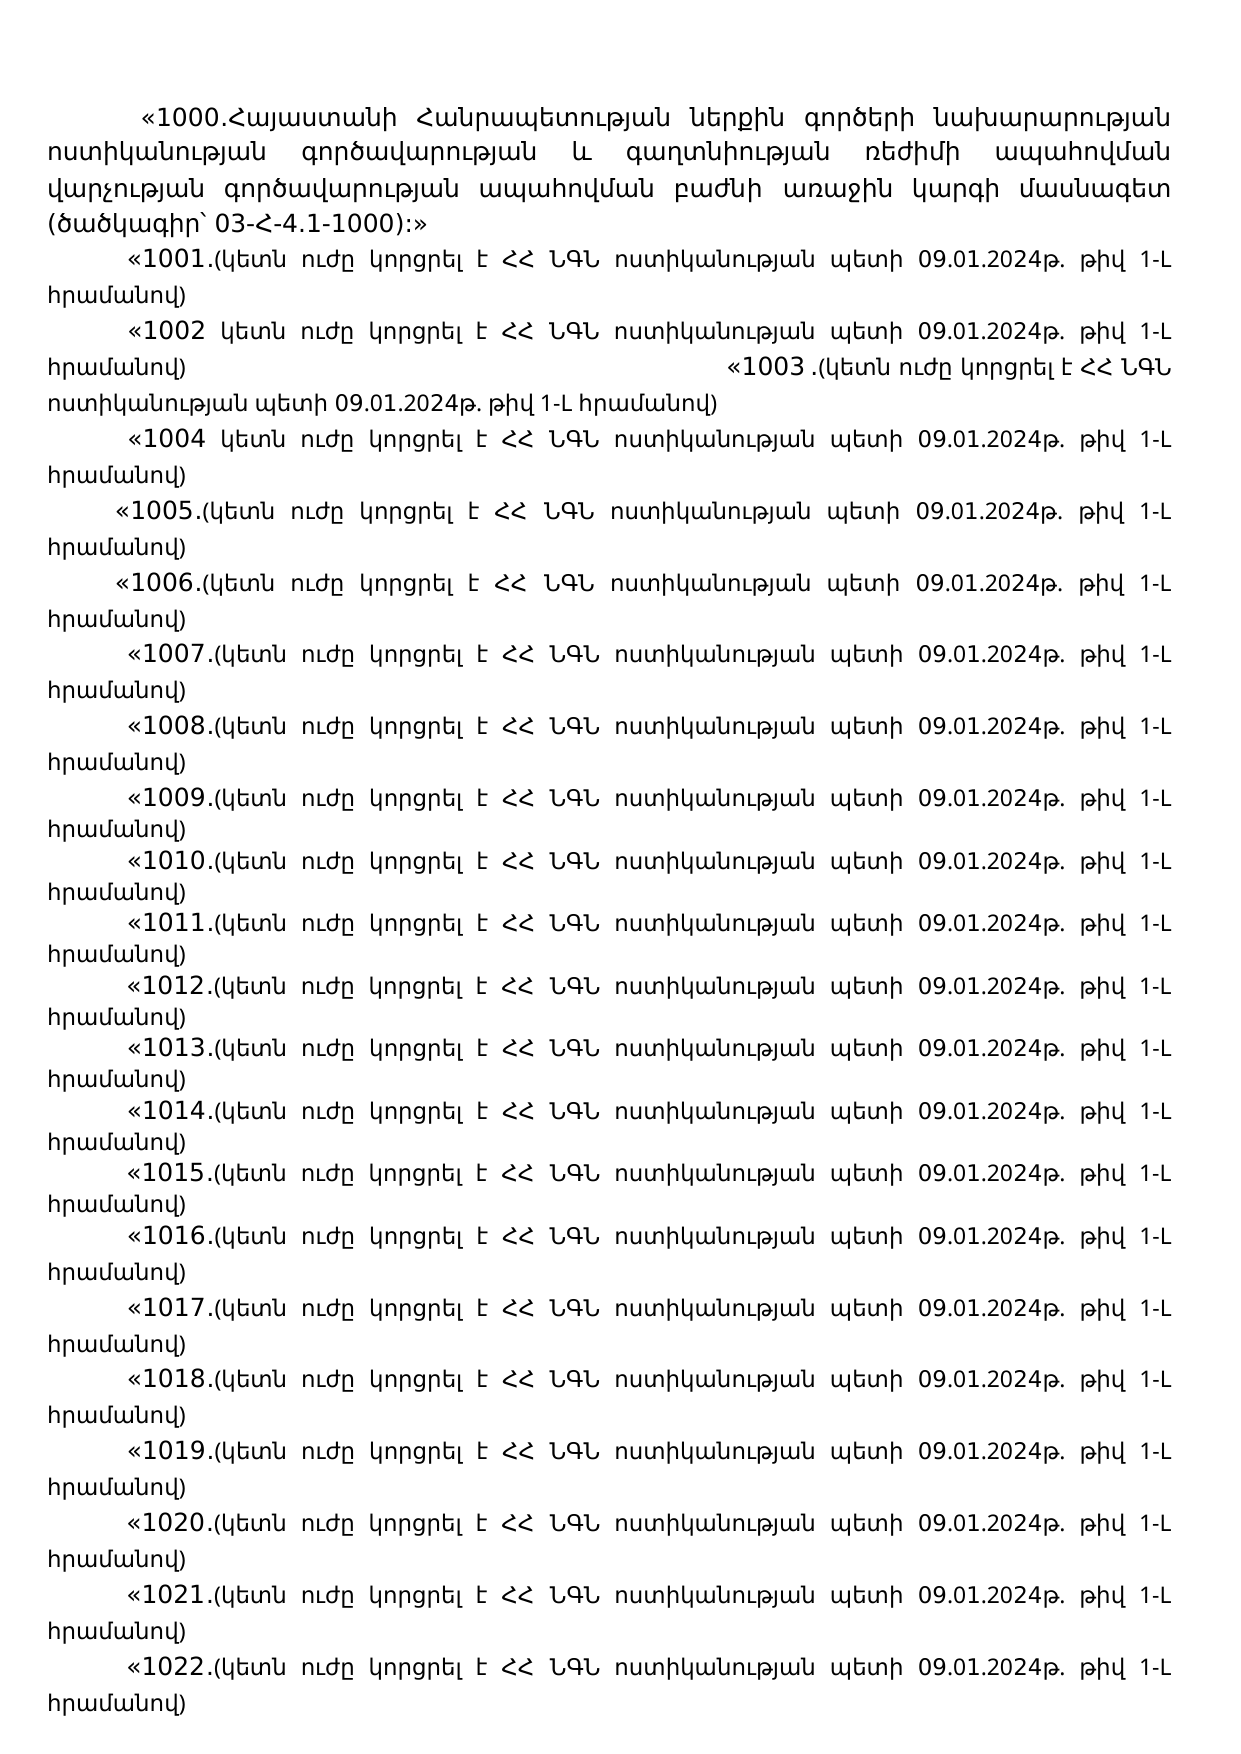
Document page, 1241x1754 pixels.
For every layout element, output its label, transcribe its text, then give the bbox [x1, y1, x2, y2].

text «1007․(կետն ուժը կորցրել է ՀՀ ՆԳՆ ոստիկանության պետի 09.01.2024թ. թիվ 1-L հրամանով) [47, 638, 1172, 706]
text «1017․(կետն ուժը կորցրել է ՀՀ ՆԳՆ ոստիկանության պետի 09.01.2024թ. թիվ 1-L հրամանով) [47, 1292, 1172, 1359]
text «1015․(կետն ուժը կորցրել է ՀՀ ՆԳՆ ոստիկանության պետի 09.01.2024թ. թիվ 1-L հրամանով) [47, 1157, 1172, 1220]
text «1011․(կետն ուժը կորցրել է ՀՀ ՆԳՆ ոստիկանության պետի 09.01.2024թ. թիվ 1-L հրամանով) [47, 907, 1172, 970]
text «1021․(կետն ուժը կորցրել է ՀՀ ՆԳՆ ոստիկանության պետի 09.01.2024թ. թիվ 1-L հրամանով) [47, 1579, 1172, 1646]
text «1002 կետն ուժը կորցրել է ՀՀ ՆԳՆ ոստիկանության պետի 09.01.2024թ. թիվ 1-L հրամանով) «1003․(կետն ուժը կորցրել է ՀՀ ՆԳՆ ոստիկանության պետի 09.01.2024թ. թիվ 1-L հրամանով) [47, 315, 1172, 418]
text «1020․(կետն ուժը կորցրել է ՀՀ ՆԳՆ ոստիկանության պետի 09.01.2024թ. թիվ 1-L հրամանով) [47, 1507, 1172, 1574]
text «1008․(կետն ուժը կորցրել է ՀՀ ՆԳՆ ոստիկանության պետի 09.01.2024թ. թիվ 1-L հրամանով) [47, 710, 1172, 777]
text «1019․(կետն ուժը կորցրել է ՀՀ ՆԳՆ ոստիկանության պետի 09.01.2024թ. թիվ 1-L հրամանով) [47, 1435, 1172, 1502]
text «1022․(կետն ուժը կորցրել է ՀՀ ՆԳՆ ոստիկանության պետի 09.01.2024թ. թիվ 1-L հրամանով) [47, 1651, 1172, 1718]
text «1001․(կետն ուժը կորցրել է ՀՀ ՆԳՆ ոստիկանության պետի 09.01.2024թ. թիվ 1-L հրամանով) [47, 243, 1172, 310]
text «1014․(կետն ուժը կորցրել է ՀՀ ՆԳՆ ոստիկանության պետի 09.01.2024թ. թիվ 1-L հրամանով) [47, 1095, 1172, 1157]
text «1009․(կետն ուժը կորցրել է ՀՀ ՆԳՆ ոստիկանության պետի 09.01.2024թ. թիվ 1-L հրամանով) [47, 782, 1172, 845]
text «1006․(կետն ուժը կորցրել է ՀՀ ՆԳՆ ոստիկանության պետի 09.01.2024թ. թիվ 1-L հրամանով) [47, 567, 1172, 634]
text «1013․(կետն ուժը կորցրել է ՀՀ ՆԳՆ ոստիկանության պետի 09.01.2024թ. թիվ 1-L հրամանով) [47, 1032, 1172, 1095]
text «1018․(կետն ուժը կորցրել է ՀՀ ՆԳՆ ոստիկանության պետի 09.01.2024թ. թիվ 1-L հրամանով) [47, 1363, 1172, 1431]
text «1005․(կետն ուժը կորցրել է ՀՀ ՆԳՆ ոստիկանության պետի 09.01.2024թ. թիվ 1-L հրամանով) [47, 495, 1172, 562]
text «1004 կետն ուժը կորցրել է ՀՀ ՆԳՆ ոստիկանության պետի 09.01.2024թ. թիվ 1-L հրամանով) [47, 423, 1172, 490]
text «1012․(կետն ուժը կորցրել է ՀՀ ՆԳՆ ոստիկանության պետի 09.01.2024թ. թիվ 1-L հրամանով) [47, 970, 1172, 1032]
text «1016․(կետն ուժը կորցրել է ՀՀ ՆԳՆ ոստիկանության պետի 09.01.2024թ. թիվ 1-L հրամանով) [47, 1220, 1172, 1287]
text «1000․Հայաստանի Հանրապետության ներքին գործերի նախարարության ոստիկանության գործավարության և գաղտնիության ռեժիմի ապահովման վարչության գործավարության ապահովման բաժնի առաջին կարգի մասնագետ (ծածկագիր՝ 03-Հ-4.1-1000):» [47, 103, 1172, 239]
text «1010․(կետն ուժը կորցրել է ՀՀ ՆԳՆ ոստիկանության պետի 09.01.2024թ. թիվ 1-L հրամանով) [47, 845, 1172, 907]
